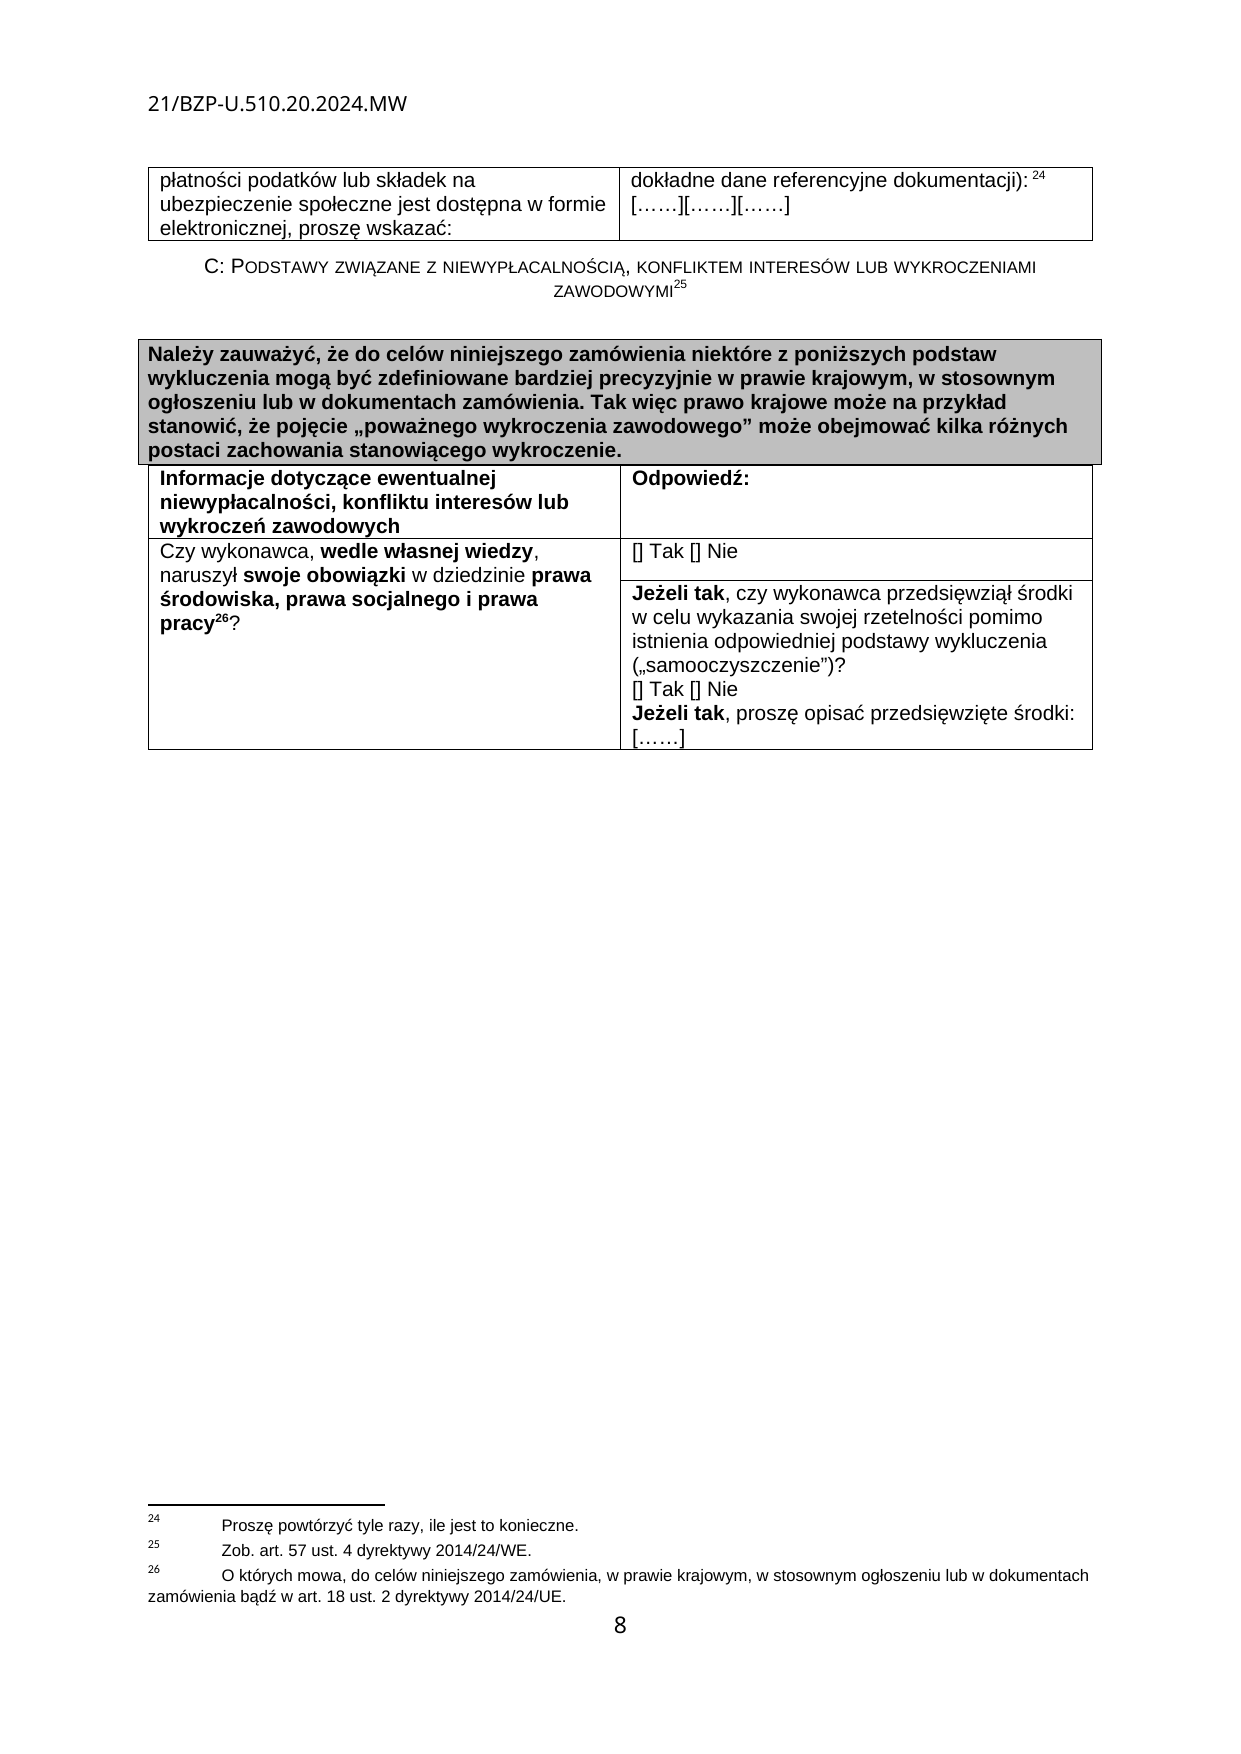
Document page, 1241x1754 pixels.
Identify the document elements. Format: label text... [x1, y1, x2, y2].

table_cell Jeżeli tak, czy wykonawca przedsięwziął środki w celu wykazania swojej rzetelności pomimo istnienia odpowiedniej podstawy wykluczenia („samooczyszczenie”)? [] Tak [] Nie Jeżeli tak, proszę opisać przedsięwzięte środki: [……] [621, 581, 1092, 749]
text Należy zauważyć, że do celów niniejszego zamówienia niektóre z poniższych podstaw wykluczenia mogą być zdefiniowane bardziej precyzyjnie w prawie krajowym, w stosownym ogłoszeniu lub w dokumentach zamówienia. Tak więc prawo krajowe może na przykład stanowić, że pojęcie „poważnego wykroczenia zawodowego” może obejmować kilka różnych postaci zachowania stanowiącego wykroczenie. [139, 340, 1101, 464]
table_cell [149, 168, 619, 240]
table_cell [] Tak [] Nie [621, 539, 1092, 580]
table_header Informacje dotyczące ewentualnej niewypłacalności, konfliktu interesów lub wykroczeń zawodowych [149, 466, 620, 538]
table_cell Czy wykonawca, wedle własnej wiedzy, naruszył swoje obowiązki w dziedzinie prawa środowiska, prawa socjalnego i prawa pracy? [149, 539, 620, 749]
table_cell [620, 168, 1092, 240]
text C: Podstawy związane z niewypłacalnością, konfliktem interesów lub wykroczeniami zawodowymi [148, 253, 1092, 301]
table_header Odpowiedź: [621, 466, 1092, 538]
